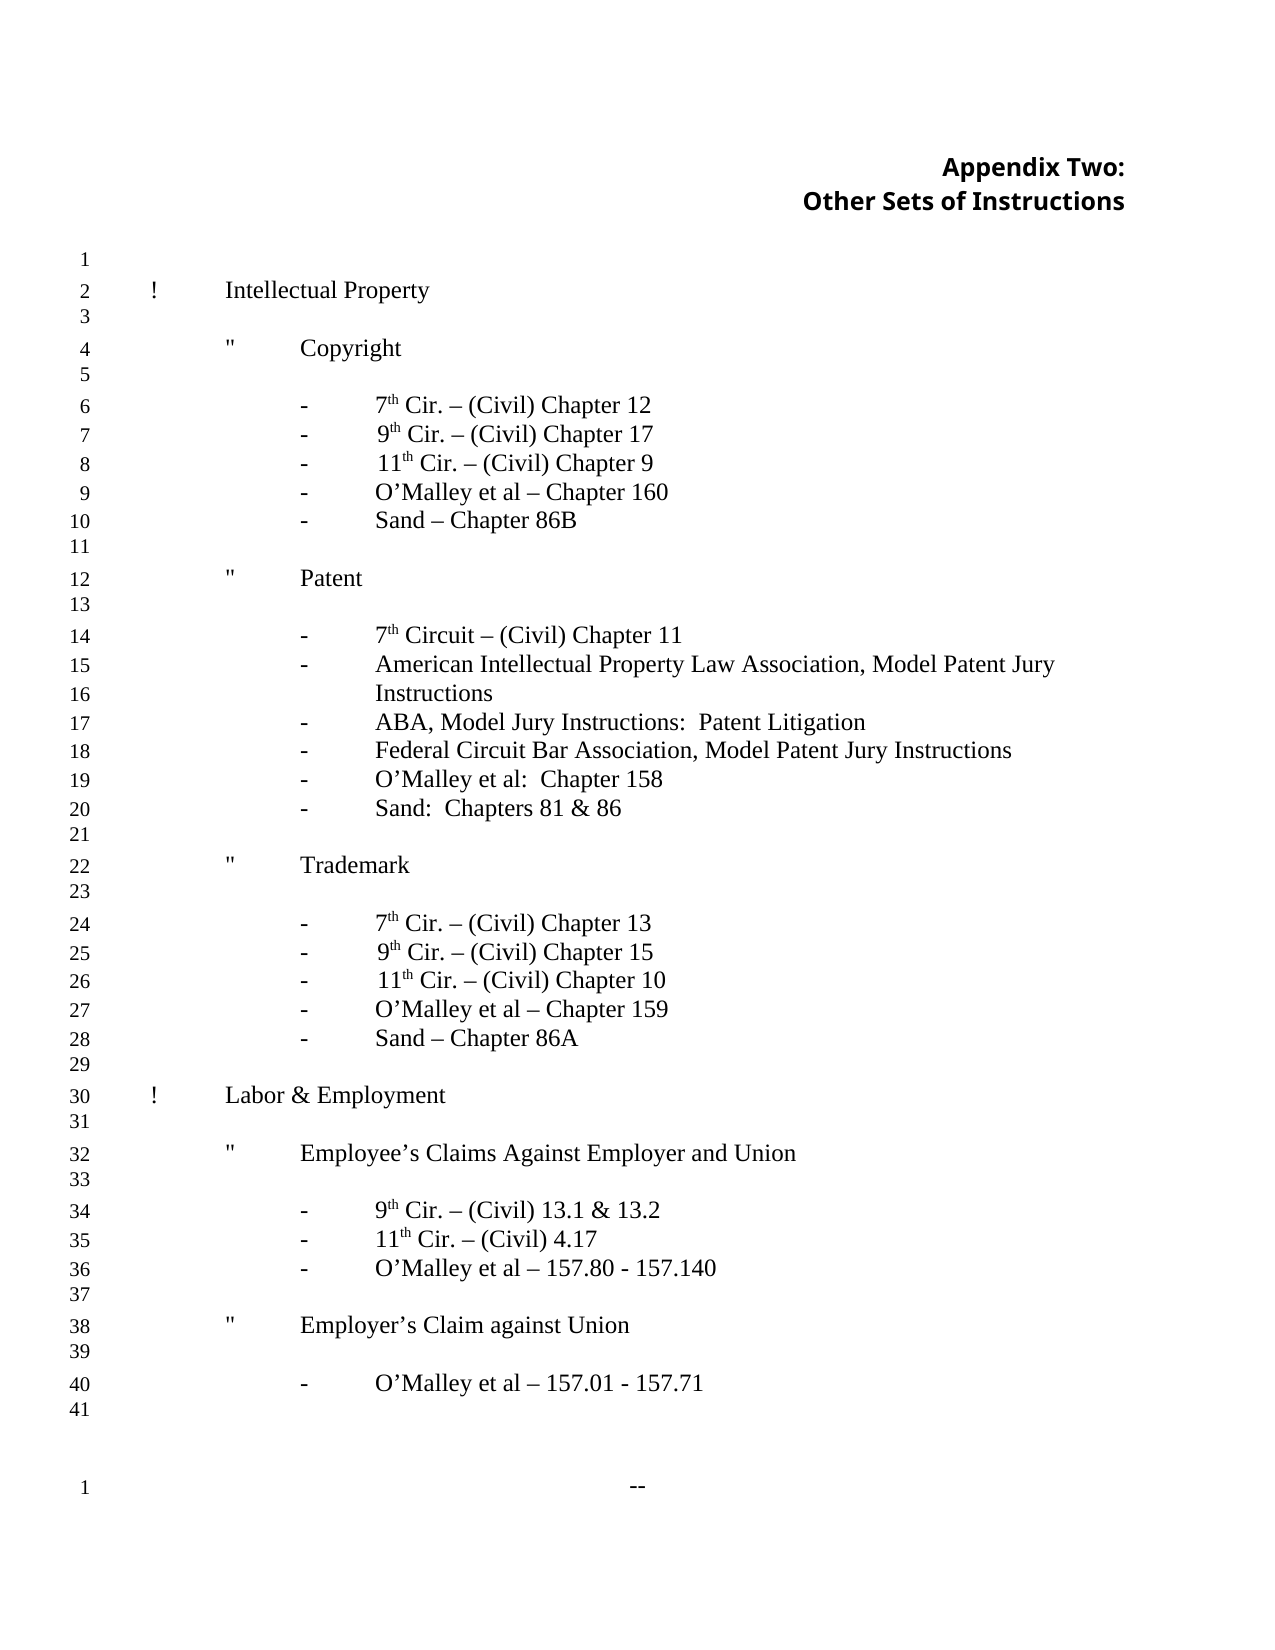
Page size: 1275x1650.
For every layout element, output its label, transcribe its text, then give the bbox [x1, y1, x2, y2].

list O’Malley et al: Chapter 158 [300, 764, 1125, 793]
list 9th Cir. – (Civil) Chapter 15 [300, 937, 1125, 966]
list O’Malley et al – 157.01 - 157.71 [300, 1368, 1125, 1397]
list Federal Circuit Bar Association, Model Patent Jury Instructions [300, 736, 1125, 764]
list 7th Circuit – (Civil) Chapter 11 [300, 621, 1125, 649]
list 9th Cir. – (Civil) Chapter 17 [300, 419, 1125, 448]
list Employer’s Claim against Union [225, 1311, 1125, 1339]
list Sand – Chapter 86A [300, 1023, 1125, 1052]
list 7th Cir. – (Civil) Chapter 12 [300, 391, 1125, 419]
list ABA, Model Jury Instructions: Patent Litigation [300, 707, 1125, 736]
list Patent [225, 563, 1125, 592]
list Intellectual Property [150, 276, 1125, 304]
list Employee’s Claims Against Employer and Union [225, 1138, 1125, 1167]
list Trademark [225, 851, 1125, 879]
list 11th Cir. – (Civil) Chapter 10 [300, 966, 1125, 994]
list Sand – Chapter 86B [300, 506, 1125, 534]
list Labor & Employment [150, 1081, 1125, 1109]
list 9th Cir. – (Civil) 13.1 & 13.2 [300, 1196, 1125, 1224]
list Sand: Chapters 81 & 86 [300, 793, 1125, 822]
list O’Malley et al – Chapter 160 [300, 477, 1125, 506]
list O’Malley et al – 157.80 - 157.140 [300, 1253, 1125, 1282]
list 11th Cir. – (Civil) Chapter 9 [300, 448, 1125, 477]
list American Intellectual Property Law Association, Model Patent Jury Instructions [300, 649, 1125, 707]
list 11th Cir. – (Civil) 4.17 [300, 1224, 1125, 1253]
list 7th Cir. – (Civil) Chapter 13 [300, 908, 1125, 937]
list O’Malley et al – Chapter 159 [300, 994, 1125, 1023]
list Copyright [225, 333, 1125, 362]
